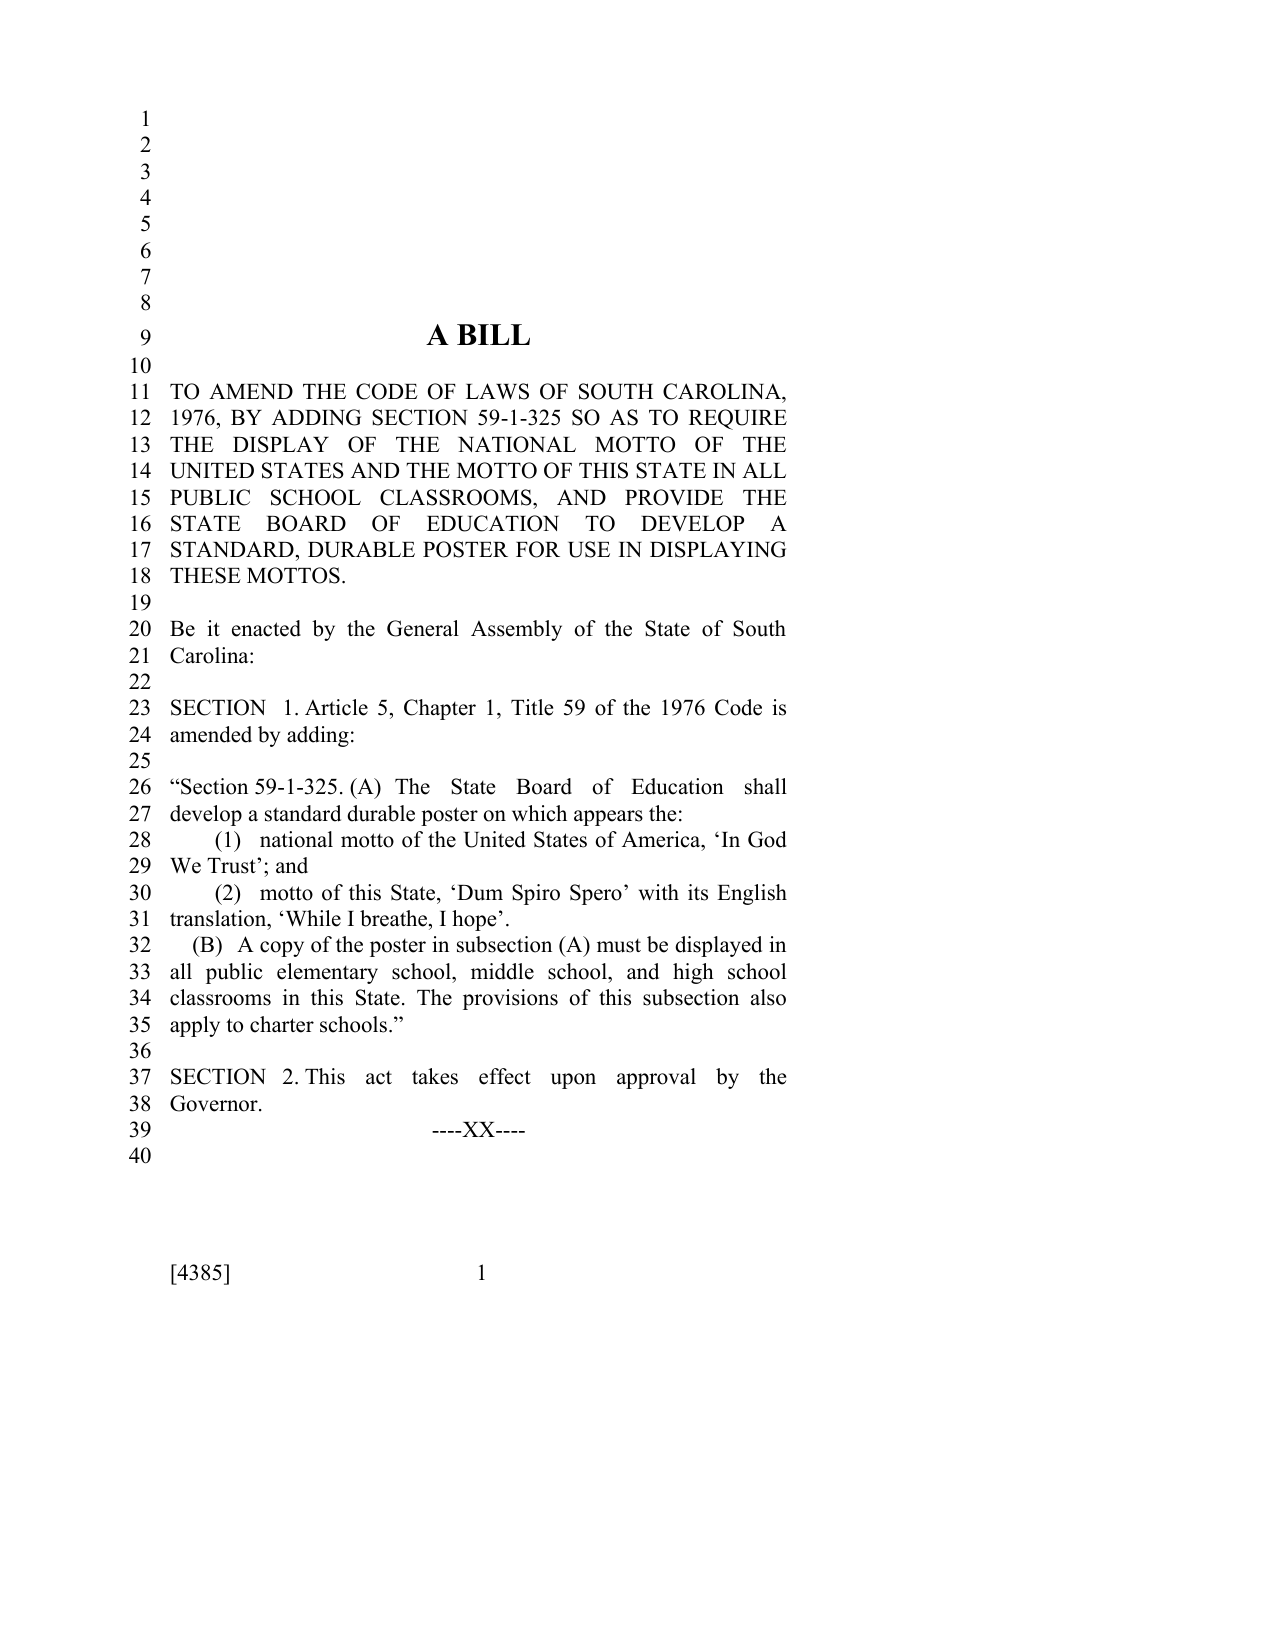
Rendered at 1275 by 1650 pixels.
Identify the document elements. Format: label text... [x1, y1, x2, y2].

text ----XX---- [169, 1116, 787, 1142]
text “Section 59-1-325. (A) The State Board of Education shall develop a standard durable poster on which appears the: [169, 773, 787, 826]
text (B) A copy of the poster in subsection (A) must be displayed in all public elementary school, middle school, and high school classrooms in this State. The provisions of this subsection also apply to charter schools.” [169, 932, 787, 1037]
text SECTION 1. Article 5, Chapter 1, Title 59 of the 1976 Code is amended by adding: [169, 694, 787, 747]
text A BILL [169, 316, 787, 352]
text TO AMEND THE CODE OF LAWS OF SOUTH CAROLINA, 1976, BY ADDING SECTION 59-1-325 SO AS TO REQUIRE THE DISPLAY OF THE NATIONAL MOTTO OF THE UNITED STATES AND THE MOTTO OF THIS STATE IN ALL PUBLIC SCHOOL CLASSROOMS, AND PROVIDE THE STATE BOARD OF EDUCATION TO DEVELOP A STANDARD, DURABLE POSTER FOR USE IN DISPLAYING THESE MOTTOS. [169, 378, 787, 589]
text Be it enacted by the General Assembly of the State of South Carolina: [169, 615, 787, 668]
text (2) motto of this State, ‘Dum Spiro Spero’ with its English translation, ‘While I breathe, I hope’. [169, 879, 787, 932]
text SECTION 2. This act takes effect upon approval by the Governor. [169, 1063, 787, 1116]
text (1) national motto of the United States of America, ‘In God We Trust’; and [169, 826, 787, 879]
